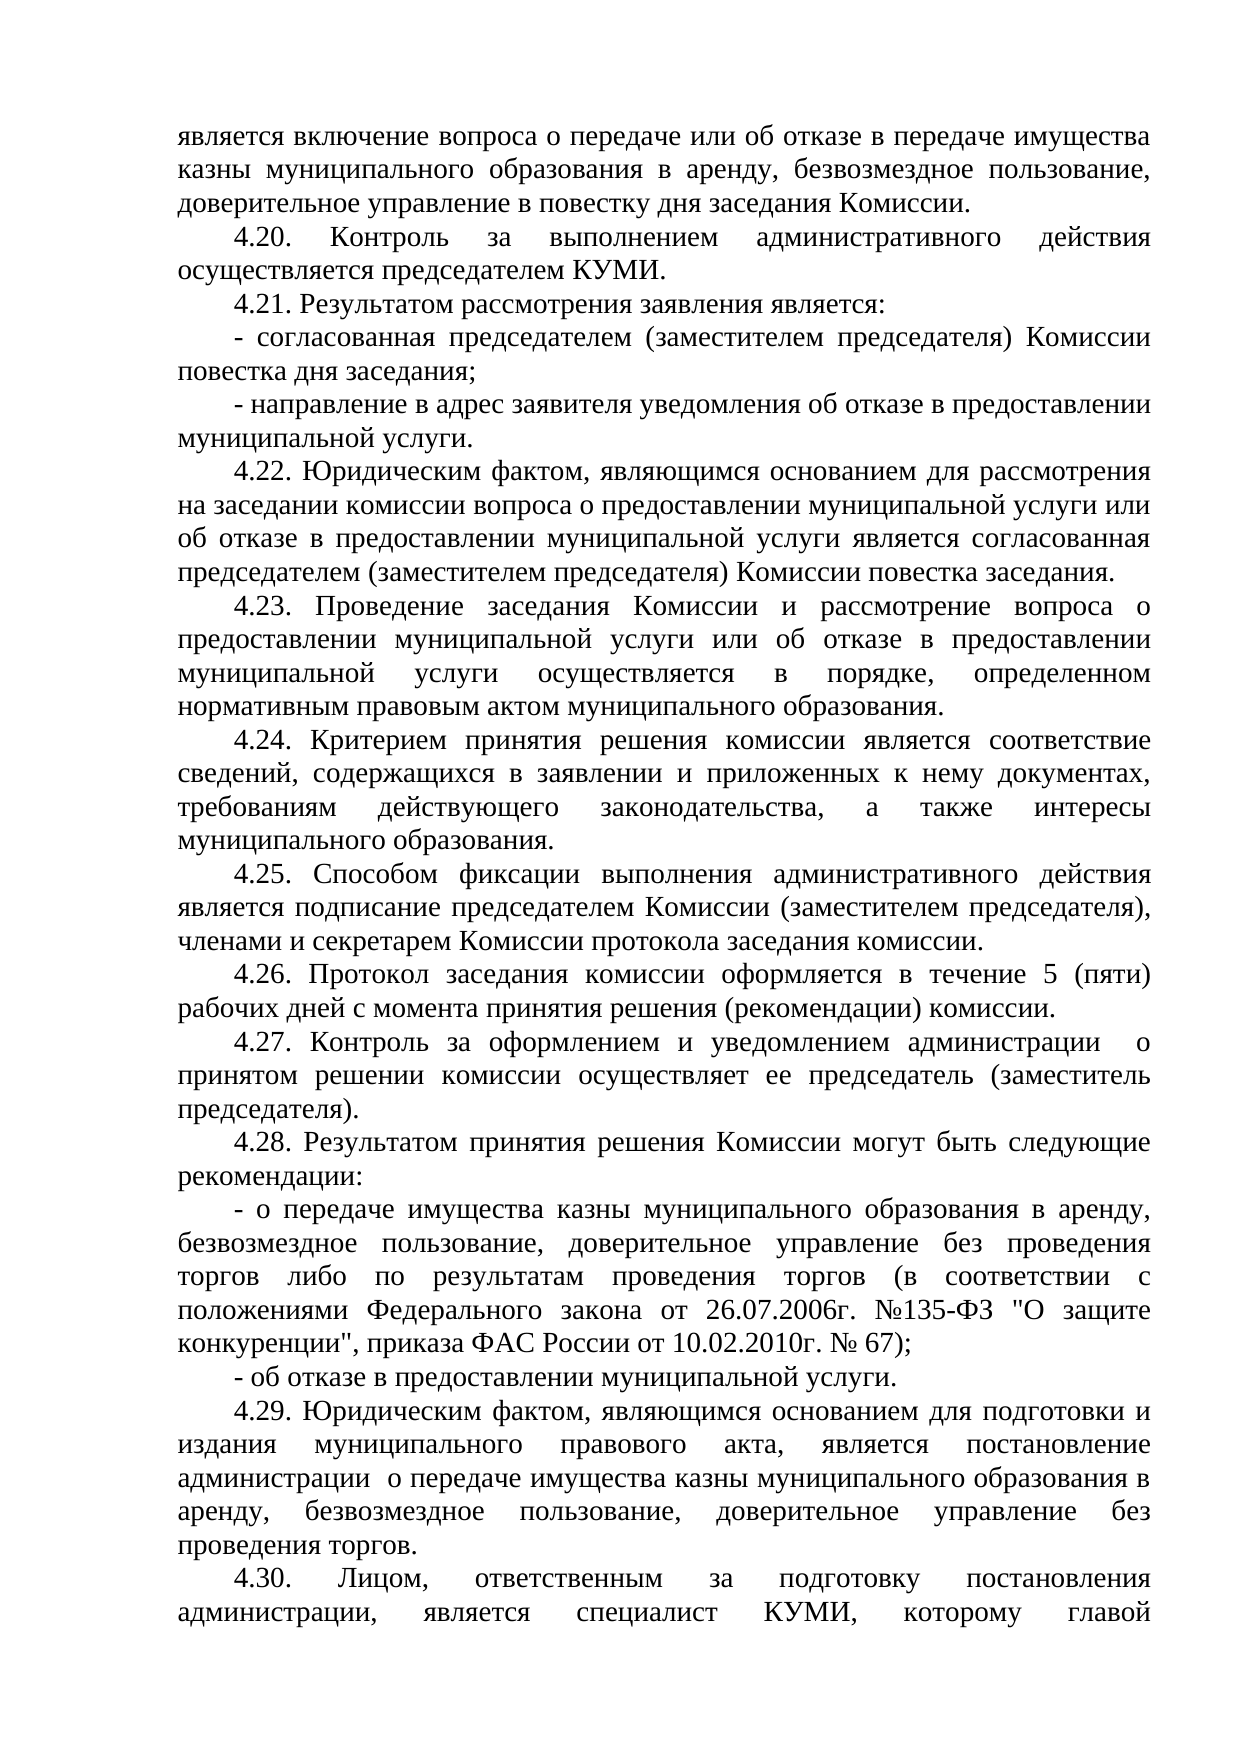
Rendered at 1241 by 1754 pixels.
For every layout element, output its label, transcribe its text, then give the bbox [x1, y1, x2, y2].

text 4.28. Результатом принятия решения Комиссии могут быть следующие рекомендации: [177, 1124, 1152, 1191]
text - об отказе в предоставлении муниципальной услуги. [177, 1359, 1152, 1393]
text - о передаче имущества казны муниципального образования в аренду, безвозмездное пользование, доверительное управление без проведения торгов либо по результатам проведения торгов (в соответствии с положениями Федерального закона от 26.07.2006г. №135-ФЗ "О защите конкуренции", приказа ФАС России от 10.02.2010г. № 67); [177, 1191, 1152, 1359]
text - направление в адрес заявителя уведомления об отказе в предоставлении муниципальной услуги. [177, 386, 1152, 453]
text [177, 1560, 1152, 1627]
text 4.23. Проведение заседания Комиссии и рассмотрение вопроса о предоставлении муниципальной услуги или об отказе в предоставлении муниципальной услуги осуществляется в порядке, определенном нормативным правовым актом муниципального образования. [177, 588, 1152, 722]
text 4.24. Критерием принятия решения комиссии является соответствие сведений, содержащихся в заявлении и приложенных к нему документах, требованиям действующего законодательства, а также интересы муниципального образования. [177, 722, 1152, 856]
text 4.20. Контроль за выполнением административного действия осуществляется председателем КУМИ. [177, 219, 1152, 286]
text 4.25. Способом фиксации выполнения административного действия является подписание председателем Комиссии (заместителем председателя), членами и секретарем Комиссии протокола заседания комиссии. [177, 856, 1152, 957]
text - согласованная председателем (заместителем председателя) Комиссии повестка дня заседания; [177, 319, 1152, 386]
text 4.22. Юридическим фактом, являющимся основанием для рассмотрения на заседании комиссии вопроса о предоставлении муниципальной услуги или об отказе в предоставлении муниципальной услуги является согласованная председателем (заместителем председателя) Комиссии повестка заседания. [177, 453, 1152, 588]
text 4.21. Результатом рассмотрения заявления является: [177, 286, 1152, 319]
text 4.29. Юридическим фактом, являющимся основанием для подготовки и издания муниципального правового акта, является постановление администрации о передаче имущества казны муниципального образования в аренду, безвозмездное пользование, доверительное управление без проведения торгов. [177, 1393, 1152, 1560]
text 4.26. Протокол заседания комиссии оформляется в течение 5 (пяти) рабочих дней с момента принятия решения (рекомендации) комиссии. [177, 957, 1152, 1024]
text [177, 118, 1152, 219]
text 4.27. Контроль за оформлением и уведомлением администрации о принятом решении комиссии осуществляет ее председатель (заместитель председателя). [177, 1024, 1152, 1124]
